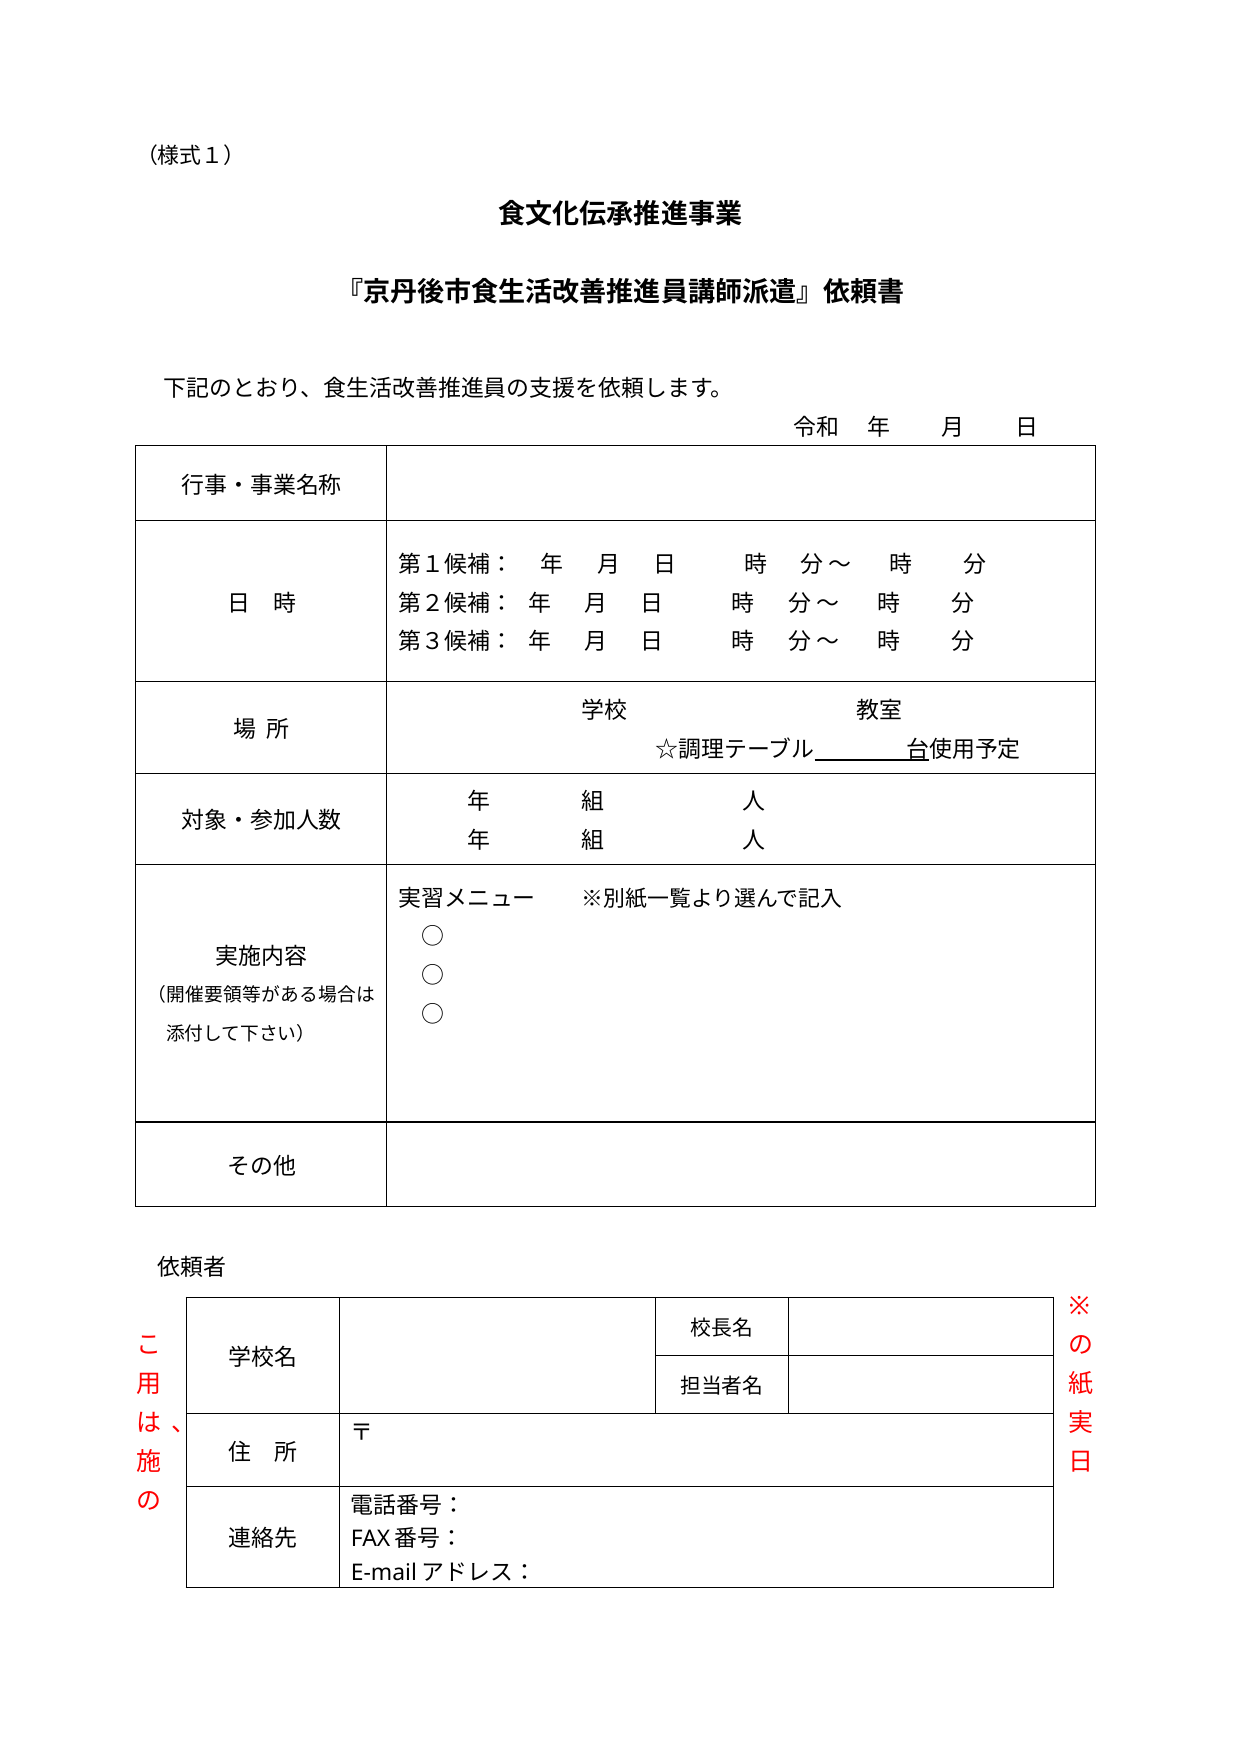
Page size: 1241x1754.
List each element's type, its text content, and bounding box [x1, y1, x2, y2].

table_header 行事・事業名称 [136, 446, 386, 520]
text 依頼者 [158, 1246, 1104, 1285]
text 『京丹後市食生活改善推進員講師派遣』依頼書 [136, 251, 1104, 328]
text 食文化伝承推進事業 [136, 173, 1104, 251]
text 下記のとおり、食生活改善推進員の支援を依頼します。 [136, 367, 1104, 406]
table_header [789, 1298, 1053, 1355]
table_cell 住 所 [187, 1414, 339, 1486]
table_header [340, 1298, 655, 1413]
table_cell 連絡先 [187, 1487, 339, 1587]
table_cell 年 組 人 年 組 人 [387, 774, 1095, 864]
table_cell [387, 1123, 1095, 1206]
table_cell 場 所 [136, 682, 386, 773]
table_cell [789, 1356, 1053, 1413]
text （様式１） [136, 134, 1104, 173]
table_cell その他 [136, 1123, 386, 1206]
table_cell 日 時 [136, 521, 386, 681]
table_cell 実施内容 （開催要領等がある場合は 添付して下さい） [136, 865, 386, 1121]
text 令和 年 月 日 [179, 406, 1104, 445]
table_cell 対象・参加人数 [136, 774, 386, 864]
table_cell 担当者名 [656, 1356, 788, 1413]
table_header [387, 446, 1095, 520]
table_header 校長名 [656, 1298, 788, 1355]
table_cell 学校 教室 ☆調理テーブル 台使用予定 [387, 682, 1095, 773]
table_cell 電話番号： FAX番号： E-mailアドレス： [340, 1487, 1053, 1587]
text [136, 1285, 1104, 1518]
table_cell 〒 [340, 1414, 1053, 1486]
table_cell 第１候補： 年 月 日 時 分 ～ 時 分 第２候補： 年 月 日 時 分 ～ 時 分 第３候補： 年 月 日 時 分 ～ 時 分 [387, 521, 1095, 681]
table_cell 実習メニュー ※別紙一覧より選んで記入 ○ ○ ○ [387, 865, 1095, 1121]
table_header 学校名 [187, 1298, 339, 1413]
